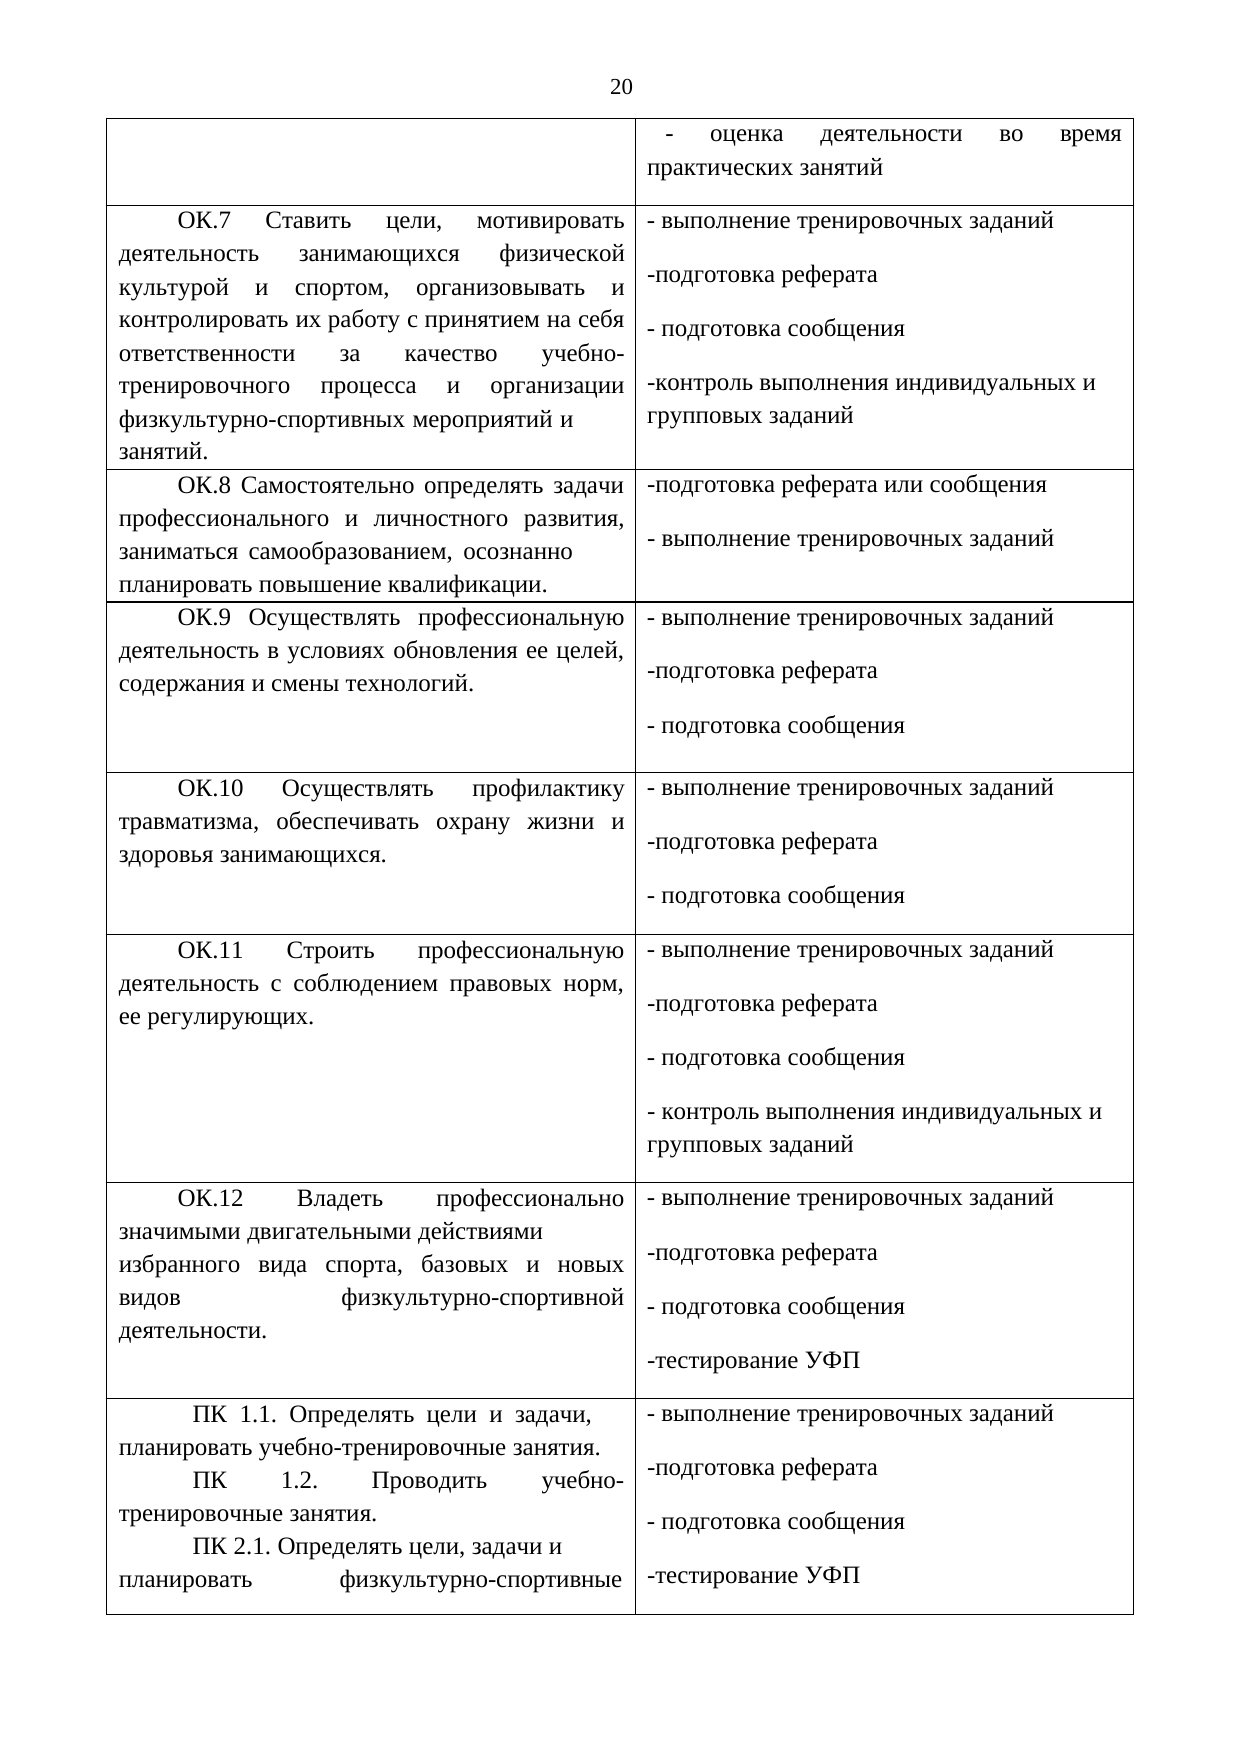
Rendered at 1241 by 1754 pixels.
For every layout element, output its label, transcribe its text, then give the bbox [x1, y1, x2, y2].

table_header - оценка деятельности во время практических занятий [636, 119, 1133, 204]
table_cell ОК.7 Ставить цели, мотивировать деятельность занимающихся физической культурой и спортом, организовывать и контролировать их работу с принятием на себя ответственности за качество учебно- тренировочного процесса и организации физкультурно-спортивных мероприятий и занятий. [107, 206, 635, 469]
table_cell выполнение тренировочных заданий -подготовка реферата подготовка сообщения -тестирование УФП [636, 1183, 1133, 1398]
table_cell -подготовка реферата или сообщения - выполнение тренировочных заданий [636, 470, 1133, 601]
table_cell ПК 1.1. Определять цели и задачи, планировать учебно-тренировочные занятия. ПК 1.2. Проводить учебно- тренировочные занятия. ПК 2.1. Определять цели, задачи и планировать физкультурно-спортивные [107, 1399, 635, 1613]
table_cell выполнение тренировочных заданий -подготовка реферата подготовка сообщения -тестирование УФП [636, 1399, 1133, 1613]
table_cell выполнение тренировочных заданий -подготовка реферата подготовка сообщения контроль выполнения индивидуальных и групповых заданий [636, 935, 1133, 1182]
table_cell ОК.8 Самостоятельно определять задачи профессионального и личностного развития, заниматься самообразованием, осознанно планировать повышение квалификации. [107, 470, 635, 601]
table_cell выполнение тренировочных заданий -подготовка реферата подготовка сообщения -контроль выполнения индивидуальных и групповых заданий [636, 206, 1133, 469]
table_header [107, 119, 635, 204]
table_cell ОК.12 Владеть профессионально значимыми двигательными действиями избранного вида спорта, базовых и новых видов физкультурно-спортивной деятельности. [107, 1183, 635, 1398]
table_cell выполнение тренировочных заданий -подготовка реферата подготовка сообщения [636, 773, 1133, 934]
table_cell ОК.11 Строить профессиональную деятельность с соблюдением правовых норм, ее регулирующих. [107, 935, 635, 1182]
table_cell выполнение тренировочных заданий -подготовка реферата подготовка сообщения [636, 603, 1133, 772]
table_cell ОК.10 Осуществлять профилактику травматизма, обеспечивать охрану жизни и здоровья занимающихся. [107, 773, 635, 934]
table_cell ОК.9 Осуществлять профессиональную деятельность в условиях обновления ее целей, содержания и смены технологий. [107, 603, 635, 772]
